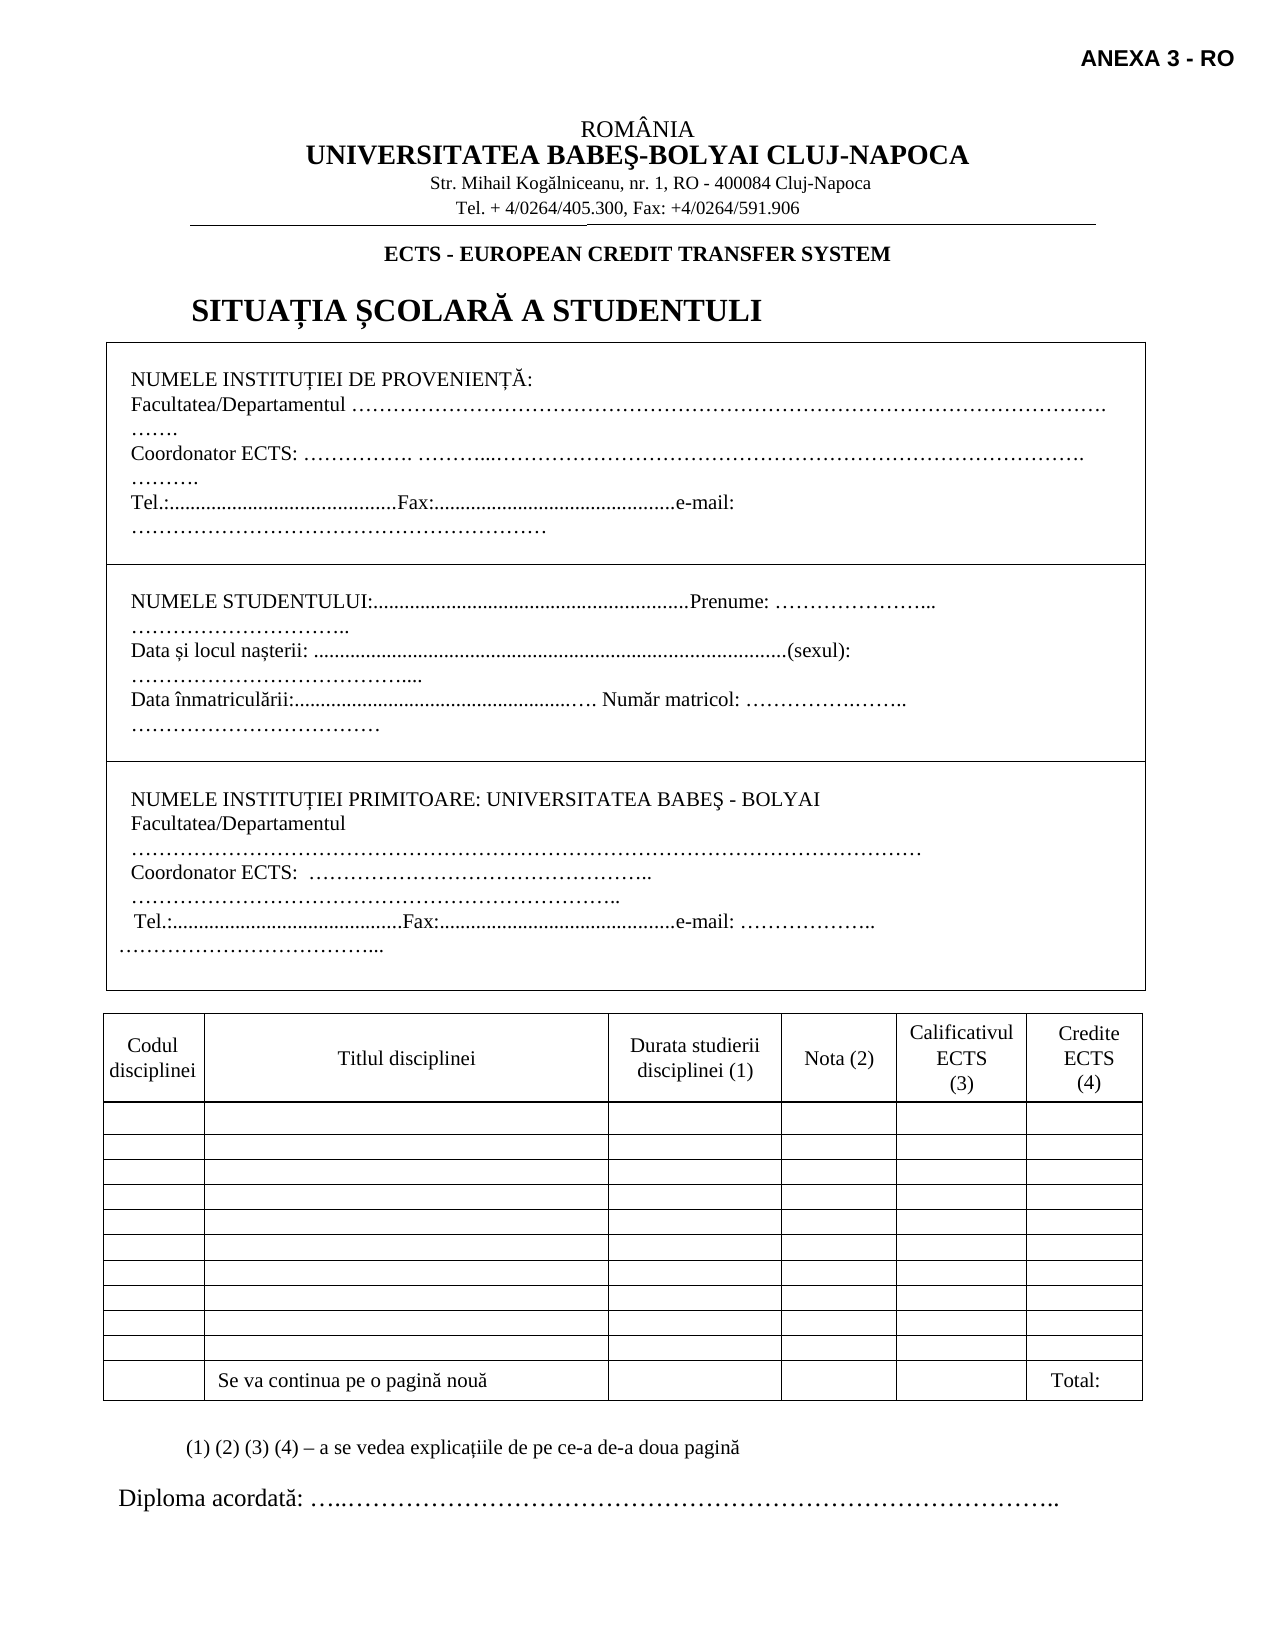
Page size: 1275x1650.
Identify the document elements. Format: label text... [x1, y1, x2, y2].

table_cell [897, 1311, 1026, 1335]
table_cell [104, 1361, 204, 1399]
table_header Titlul disciplinei [205, 1014, 608, 1101]
table_cell [104, 1235, 204, 1259]
table_cell [897, 1235, 1026, 1259]
table_cell [782, 1336, 896, 1360]
table_cell [609, 1160, 781, 1184]
table_cell [1027, 1103, 1142, 1134]
table_cell [782, 1261, 896, 1284]
table_header Codul disciplinei [104, 1014, 204, 1101]
table_cell [104, 1103, 204, 1134]
table_cell [782, 1286, 896, 1310]
table_cell [609, 1261, 781, 1284]
text Str. Mihail Kogălniceanu, nr. 1, RO - 400084 Cluj-Napoca [118, 170, 871, 195]
table_cell [609, 1235, 781, 1259]
text Diploma acordată: …..………………………………………………………………………….. [118, 1483, 1157, 1512]
table_cell [609, 1103, 781, 1134]
table_cell NUMELE INSTITUȚIEI PRIMITOARE: UNIVERSITATEA BABEŞ - BOLYAI Facultatea/Departamentul …………………………………………………………………………………………………… Coordonator ECTS: …………………………………………..…………………………………………………………….. Tel.: .Fax:. e-mail: ………………..………………………………... [107, 762, 1145, 990]
text Tel. + 4/0264/405.300, Fax: +4/0264/591.906 [118, 195, 1137, 219]
table_cell [1027, 1311, 1142, 1335]
table_cell [104, 1286, 204, 1310]
table_cell [897, 1185, 1026, 1209]
table_cell [897, 1135, 1026, 1159]
text UNIVERSITATEA BABEŞ-BOLYAI CLUJ-NAPOCA [118, 142, 1157, 170]
text SITUAȚIA ȘCOLARĂ A STUDENTULI [191, 296, 1157, 328]
text ECTS - EUROPEAN CREDIT TRANSFER SYSTEM [118, 244, 1157, 266]
table_cell [205, 1210, 608, 1234]
table_cell [104, 1185, 204, 1209]
table_cell [205, 1235, 608, 1259]
table_cell [205, 1135, 608, 1159]
table_cell NUMELE STUDENTULUI: Prenume: …………………...………………………….. Data și locul nașterii: (sexul): ………………………………….... Data înmatriculării: …. Număr matricol: …………….……..……………………………… [107, 565, 1145, 761]
table_cell [104, 1311, 204, 1335]
table_cell [104, 1160, 204, 1184]
table_cell [1027, 1160, 1142, 1184]
table_cell [782, 1311, 896, 1335]
table_cell [1027, 1261, 1142, 1284]
text (1) (2) (3) (4) – a se vedea explicațiile de pe ce-a de-a doua pagină [118, 1434, 1157, 1459]
table_cell [104, 1336, 204, 1360]
table_cell [104, 1135, 204, 1159]
table_cell [205, 1185, 608, 1209]
text ROMÂNIA [118, 118, 1157, 142]
table_cell [1027, 1336, 1142, 1360]
table_header NUMELE INSTITUȚIEI DE PROVENIENȚĂ: Facultatea/Departamentul ……………………………………………………………………………………………….……. Coordonator ECTS: ……………. ………...………………………………………………………………………….………. Tel.: Fax: e-mail: …………………………………………………… [107, 343, 1145, 563]
table_cell [1027, 1286, 1142, 1310]
table_cell [1027, 1135, 1142, 1159]
table_cell [609, 1336, 781, 1360]
table_cell [782, 1235, 896, 1259]
table_cell Se va continua pe o pagină nouă [205, 1361, 608, 1399]
table_cell [104, 1210, 204, 1234]
table_cell [897, 1261, 1026, 1284]
table_cell [609, 1361, 781, 1399]
table_cell [104, 1261, 204, 1284]
table_cell [897, 1361, 1026, 1399]
table_cell [205, 1261, 608, 1284]
table_cell [1027, 1210, 1142, 1234]
table_cell [897, 1103, 1026, 1134]
table_cell [897, 1286, 1026, 1310]
table_cell [897, 1210, 1026, 1234]
table_cell [609, 1286, 781, 1310]
table_header Credite ECTS (4) [1027, 1014, 1142, 1101]
table_cell [782, 1210, 896, 1234]
table_cell [609, 1311, 781, 1335]
table_header Nota (2) [782, 1014, 896, 1101]
table_cell [782, 1160, 896, 1184]
table_cell [782, 1103, 896, 1134]
table_cell [782, 1135, 896, 1159]
table_cell [782, 1185, 896, 1209]
table_cell [609, 1135, 781, 1159]
table_cell [205, 1336, 608, 1360]
table_cell [897, 1336, 1026, 1360]
table_cell [205, 1286, 608, 1310]
table_header Calificativul ECTS (3) [897, 1014, 1026, 1101]
table_cell [609, 1185, 781, 1209]
table_header Durata studierii disciplinei (1) [609, 1014, 781, 1101]
table_cell [609, 1210, 781, 1234]
table_cell [205, 1103, 608, 1134]
table_cell Total: [1027, 1361, 1142, 1399]
table_cell [1027, 1185, 1142, 1209]
table_cell [782, 1361, 896, 1399]
table_cell [205, 1311, 608, 1335]
table_cell [205, 1160, 608, 1184]
table_cell [897, 1160, 1026, 1184]
table_cell [1027, 1235, 1142, 1259]
